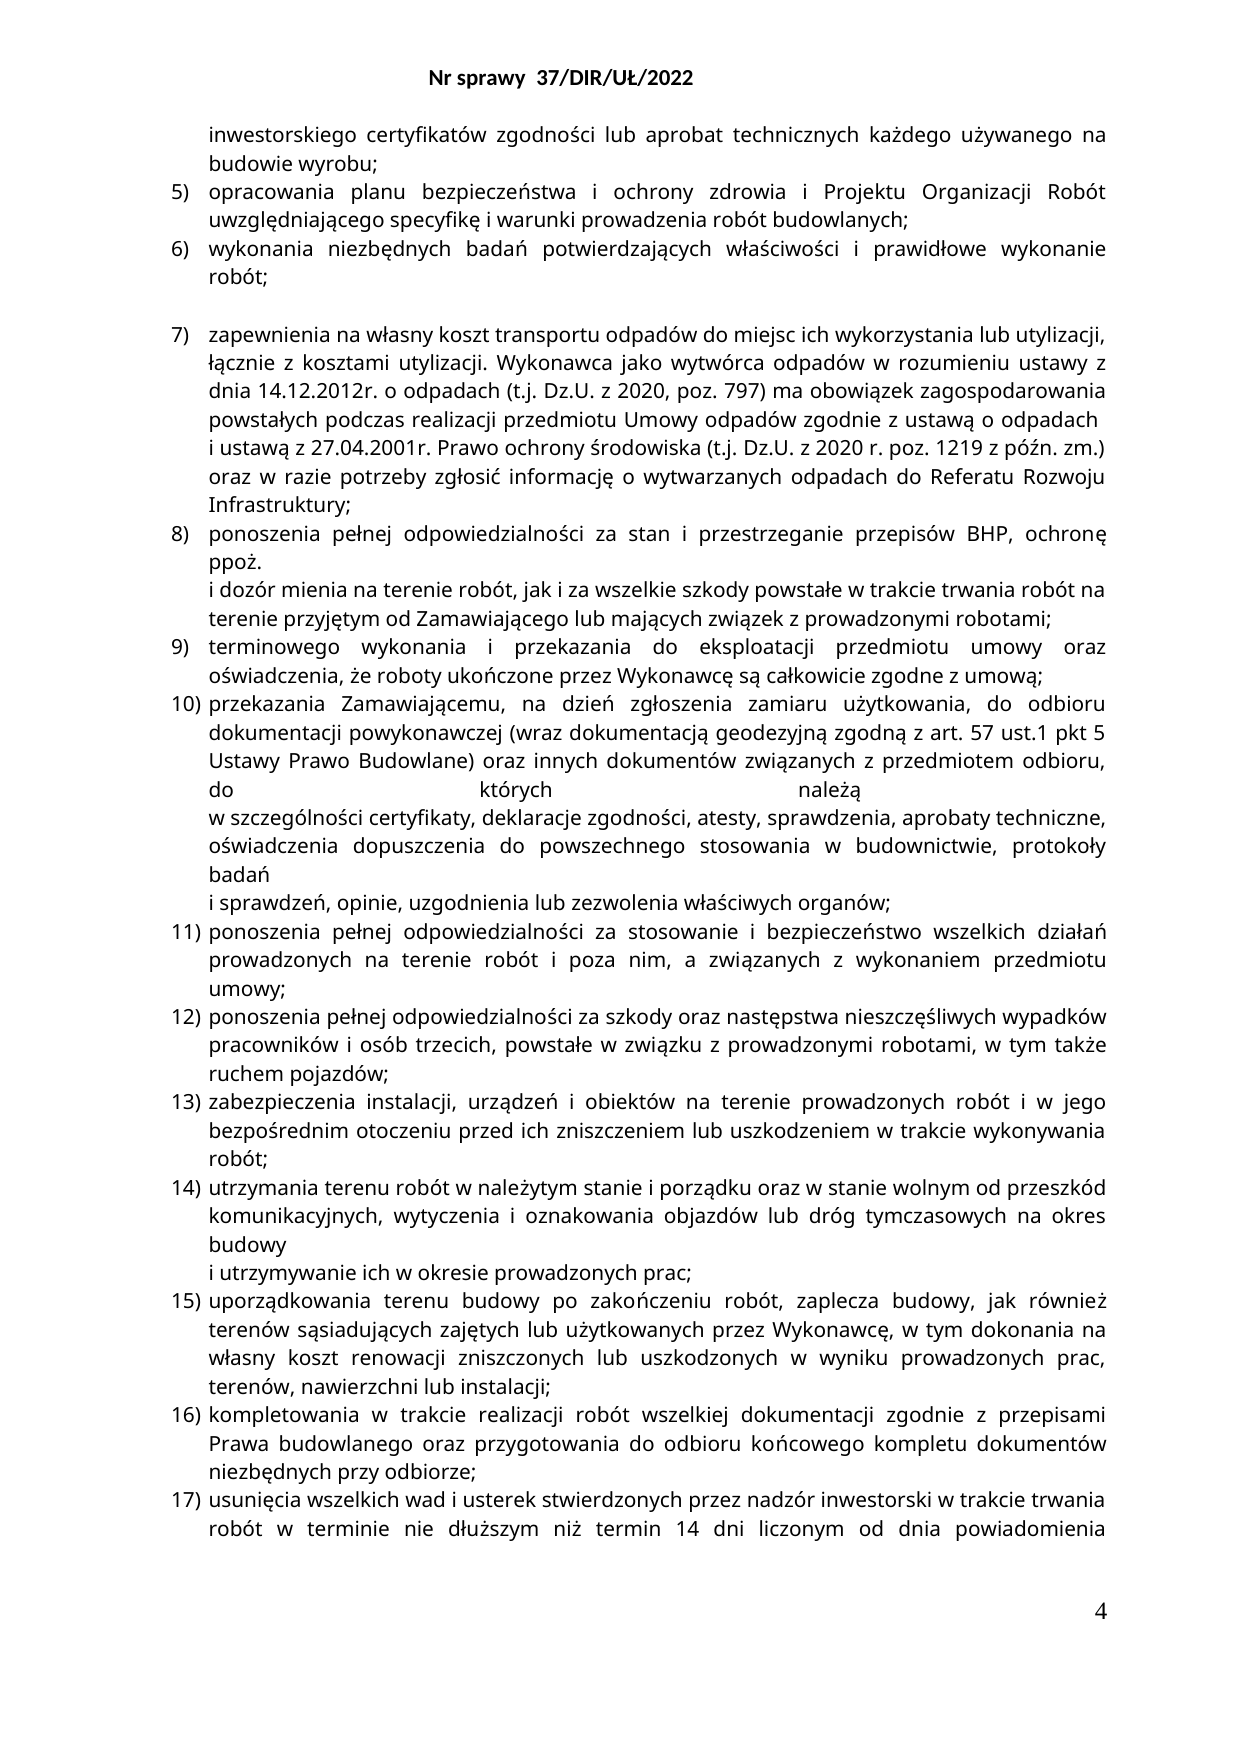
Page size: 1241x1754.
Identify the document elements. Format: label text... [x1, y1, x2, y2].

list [171, 1486, 1107, 1542]
list wykonania niezbędnych badań potwierdzających właściwości i prawidłowe wykonanie robót; [171, 234, 1107, 320]
list zapewnienia na własny koszt transportu odpadów do miejsc ich wykorzystania lub utylizacji, łącznie z kosztami utylizacji. Wykonawca jako wytwórca odpadów w rozumieniu ustawy z dnia 14.12.2012r. o odpadach (t.j. Dz.U. z 2020, poz. 797) ma obowiązek zagospodarowania powstałych podczas realizacji przedmiotu Umowy odpadów zgodnie z ustawą o odpadach i ustawą z 27.04.2001r. Prawo ochrony środowiska (t.j. Dz.U. z 2020 r. poz. 1219 z późn. zm.) oraz w razie potrzeby zgłosić informację o wytwarzanych odpadach do Referatu Rozwoju Infrastruktury; [171, 320, 1107, 519]
list ponoszenia pełnej odpowiedzialności za stan i przestrzeganie przepisów BHP, ochronę ppoż. i dozór mienia na terenie robót, jak i za wszelkie szkody powstałe w trakcie trwania robót na terenie przyjętym od Zamawiającego lub mających związek z prowadzonymi robotami; [171, 519, 1107, 632]
list kompletowania w trakcie realizacji robót wszelkiej dokumentacji zgodnie z przepisami Prawa budowlanego oraz przygotowania do odbioru końcowego kompletu dokumentów niezbędnych przy odbiorze; [171, 1400, 1107, 1486]
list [171, 120, 1107, 177]
list ponoszenia pełnej odpowiedzialności za stosowanie i bezpieczeństwo wszelkich działań prowadzonych na terenie robót i poza nim, a związanych z wykonaniem przedmiotu umowy; [171, 917, 1107, 1002]
list opracowania planu bezpieczeństwa i ochrony zdrowia i Projektu Organizacji Robót uwzględniającego specyfikę i warunki prowadzenia robót budowlanych; [171, 177, 1107, 234]
list utrzymania terenu robót w należytym stanie i porządku oraz w stanie wolnym od przeszkód komunikacyjnych, wytyczenia i oznakowania objazdów lub dróg tymczasowych na okres budowy i utrzymywanie ich w okresie prowadzonych prac; [171, 1173, 1107, 1287]
list przekazania Zamawiającemu, na dzień zgłoszenia zamiaru użytkowania, do odbioru dokumentacji powykonawczej (wraz dokumentacją geodezyjną zgodną z art. 57 ust.1 pkt 5 Ustawy Prawo Budowlane) oraz innych dokumentów związanych z przedmiotem odbioru, do których należą w szczególności certyfikaty, deklaracje zgodności, atesty, sprawdzenia, aprobaty techniczne, oświadczenia dopuszczenia do powszechnego stosowania w budownictwie, protokoły badań i sprawdzeń, opinie, uzgodnienia lub zezwolenia właściwych organów; [171, 689, 1107, 917]
list uporządkowania terenu budowy po zakończeniu robót, zaplecza budowy, jak również terenów sąsiadujących zajętych lub użytkowanych przez Wykonawcę, w tym dokonania na własny koszt renowacji zniszczonych lub uszkodzonych w wyniku prowadzonych prac, terenów, nawierzchni lub instalacji; [171, 1287, 1107, 1400]
list zabezpieczenia instalacji, urządzeń i obiektów na terenie prowadzonych robót i w jego bezpośrednim otoczeniu przed ich zniszczeniem lub uszkodzeniem w trakcie wykonywania robót; [171, 1087, 1107, 1173]
list terminowego wykonania i przekazania do eksploatacji przedmiotu umowy oraz oświadczenia, że roboty ukończone przez Wykonawcę są całkowicie zgodne z umową; [171, 632, 1107, 689]
list ponoszenia pełnej odpowiedzialności za szkody oraz następstwa nieszczęśliwych wypadków pracowników i osób trzecich, powstałe w związku z prowadzonymi robotami, w tym także ruchem pojazdów; [171, 1002, 1107, 1087]
